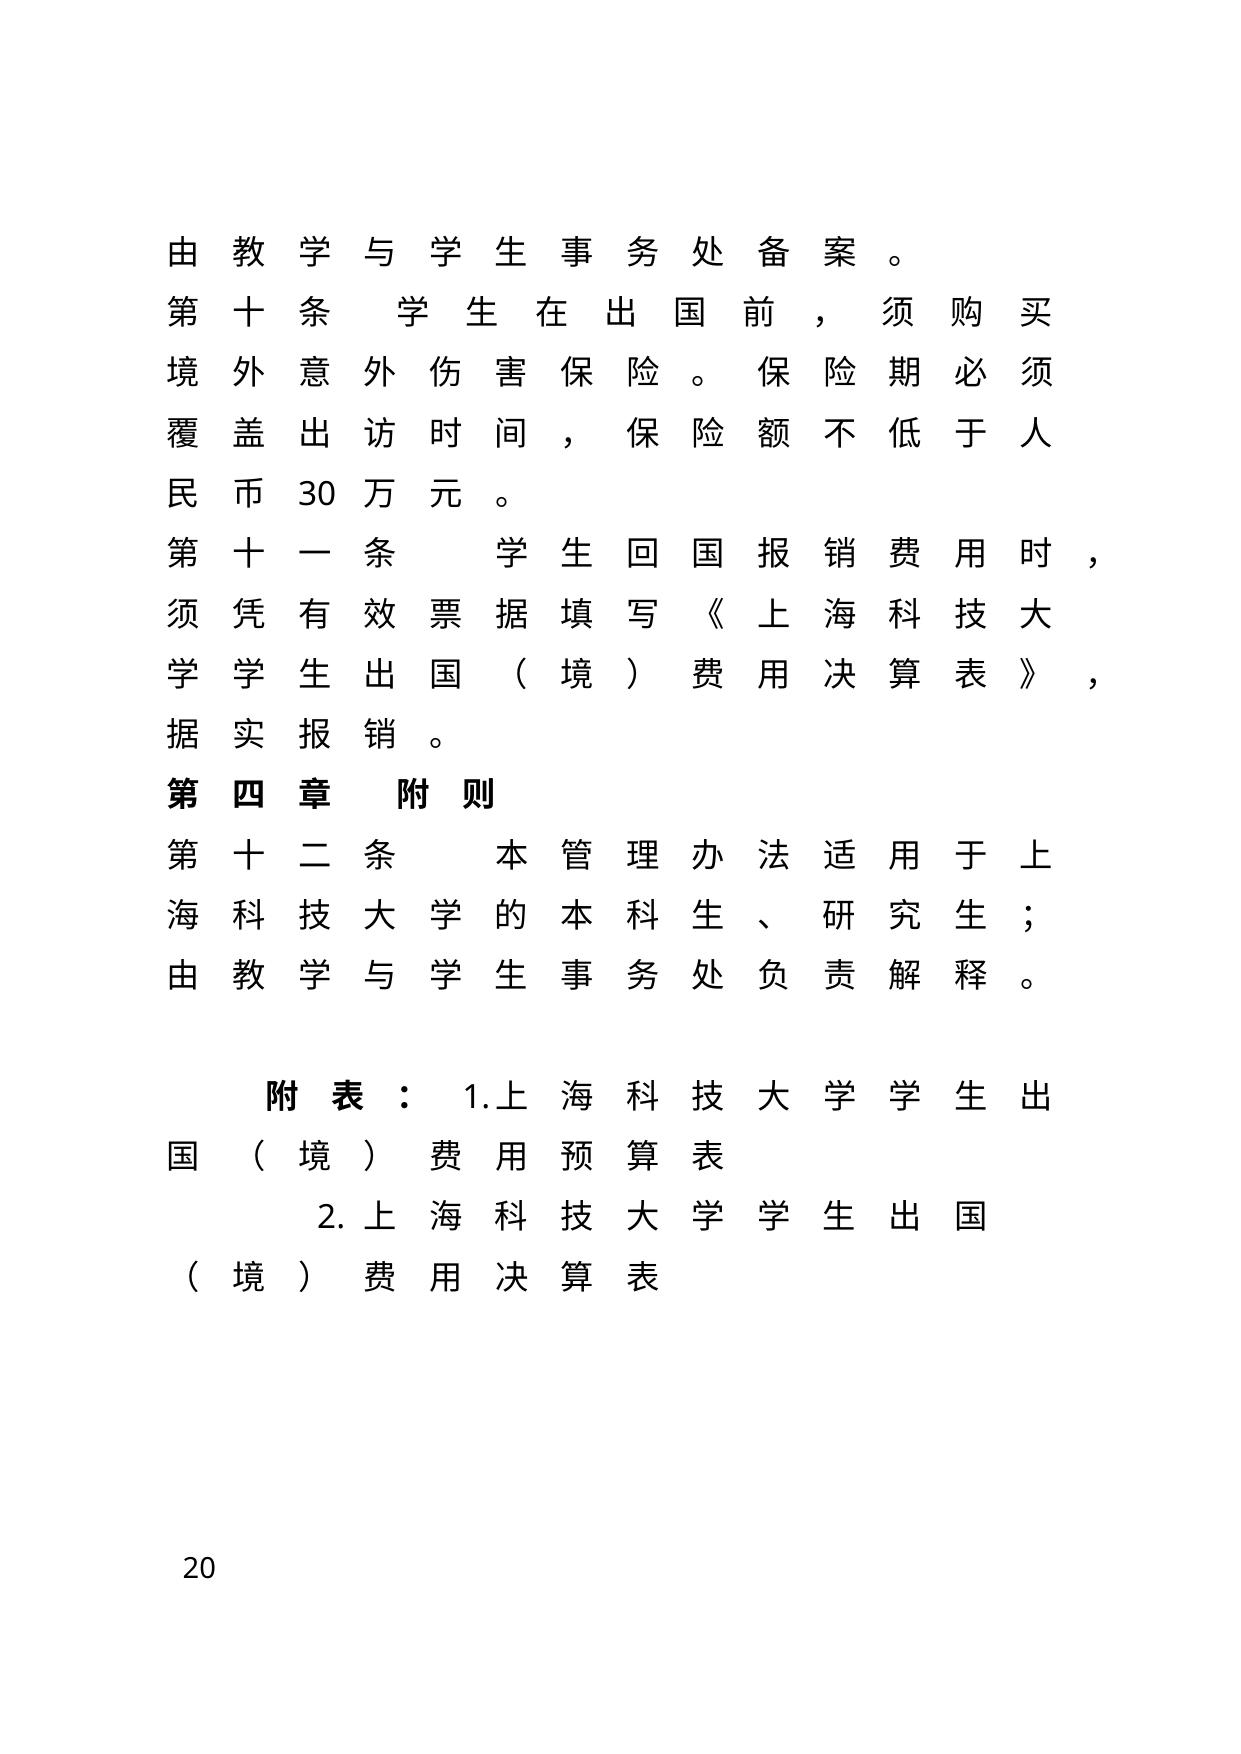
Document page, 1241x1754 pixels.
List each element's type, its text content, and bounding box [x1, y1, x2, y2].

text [167, 219, 1085, 280]
text 第十二条 本管理办法适用于上海科技大学的本科生、研究生；由教学与学生事务处负责解释。 [167, 822, 1085, 1003]
text 第十条 学生在出国前，须购买境外意外伤害保险。保险期必须覆盖出访时间，保险额不低于人民币30万元。 [167, 280, 1085, 521]
text 附表：1.上海科技大学学生出国（境）费用预算表 [167, 1064, 1085, 1184]
text 2.上海科技大学学生出国（境）费用决算表 [167, 1184, 1085, 1305]
text 第十一条 学生回国报销费用时，须凭有效票据填写《上海科技大学学生出国（境）费用决算表》，据实报销。 [167, 521, 1085, 762]
text 第四章 附则 [167, 762, 1085, 822]
